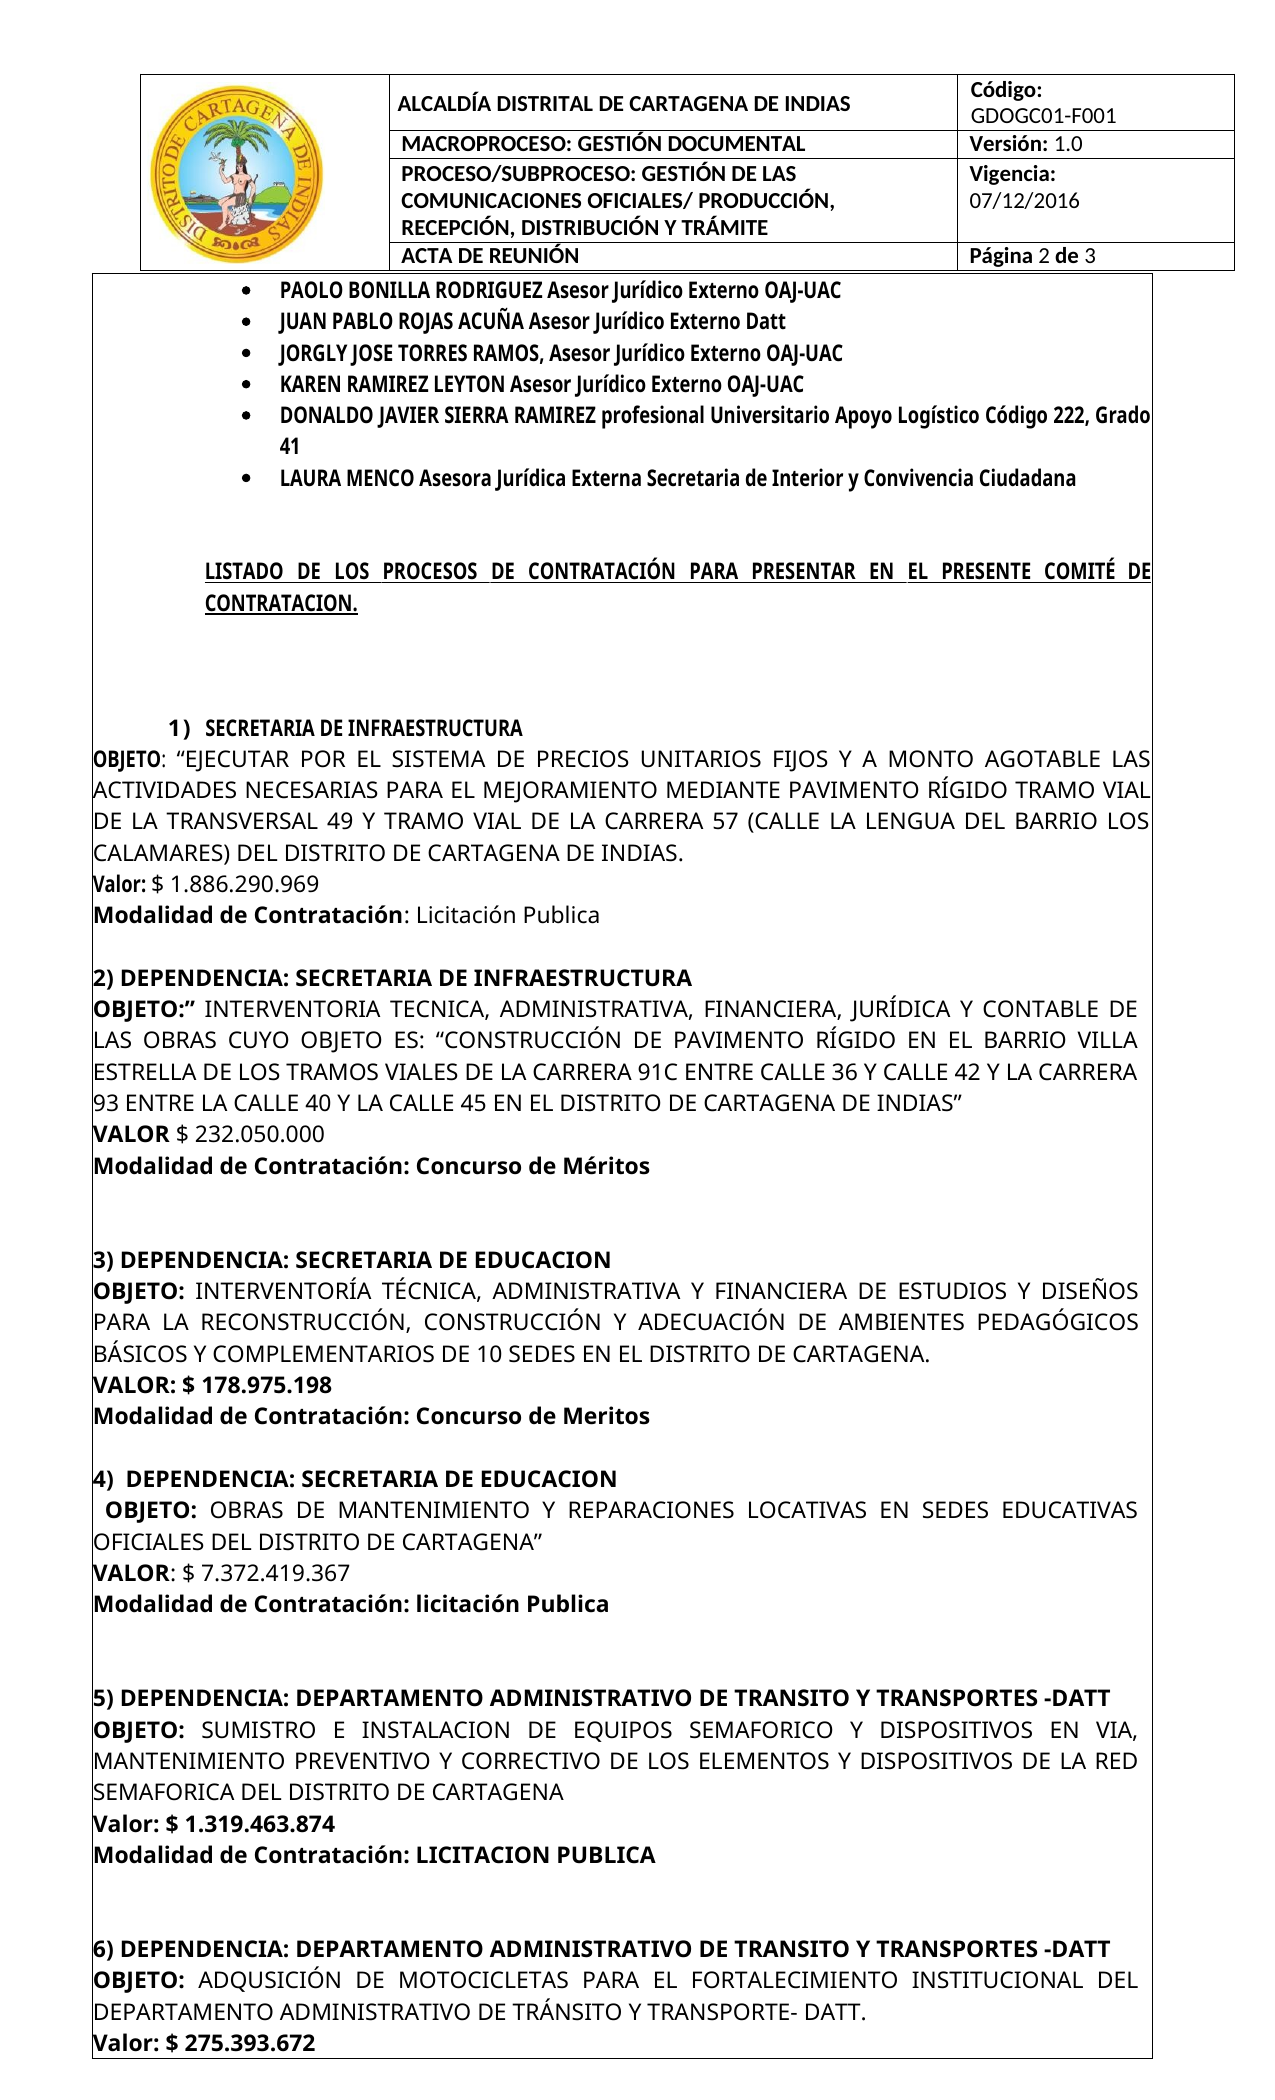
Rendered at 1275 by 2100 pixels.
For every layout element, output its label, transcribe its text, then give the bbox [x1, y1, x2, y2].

picture [147, 82, 326, 264]
